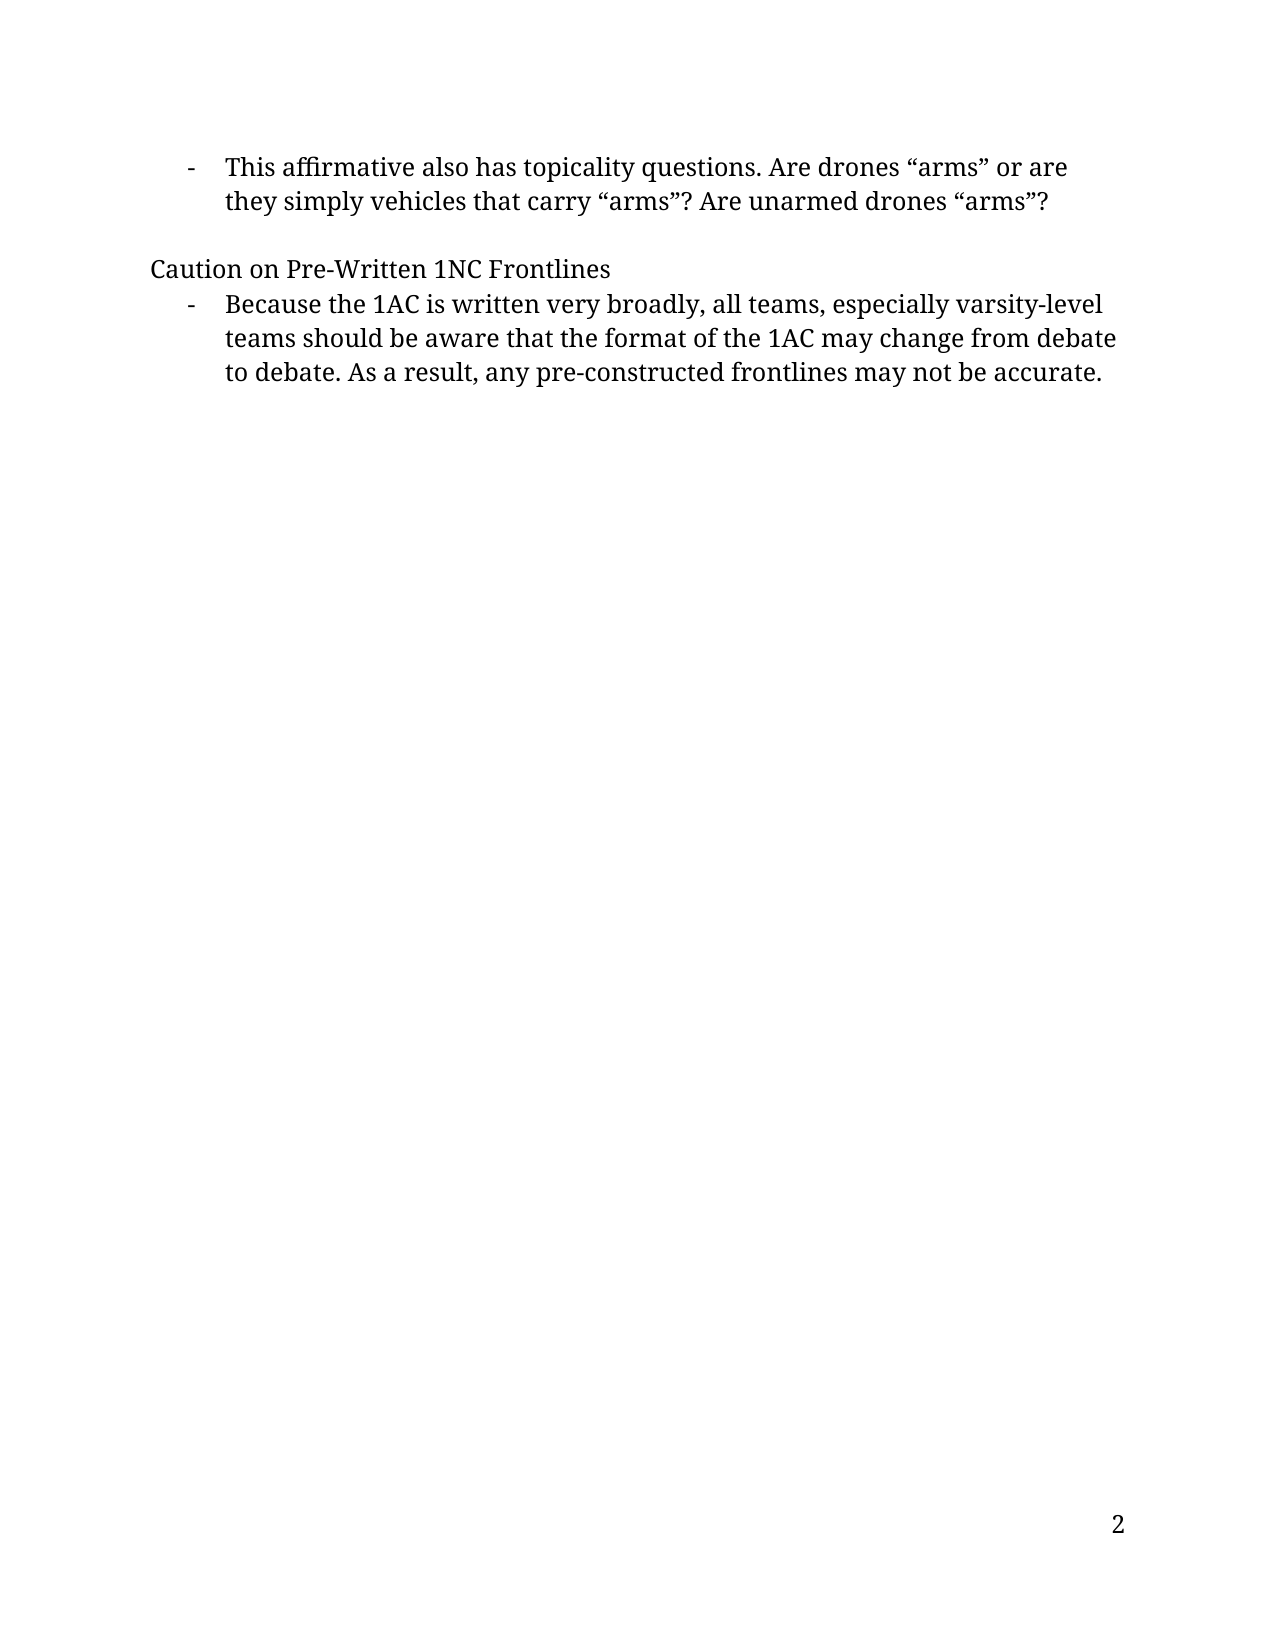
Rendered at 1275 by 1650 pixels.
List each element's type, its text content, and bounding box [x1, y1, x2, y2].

list Because the 1AC is written very broadly, all teams, especially varsity-level teams should be aware that the format of the 1AC may change from debate to debate. As a result, any pre-constructed frontlines may not be accurate. [187, 286, 1125, 388]
list This affirmative also has topicality questions. Are drones “arms” or are they simply vehicles that carry “arms”? Are unarmed drones “arms”? [187, 150, 1125, 218]
text Caution on Pre-Written 1NC Frontlines [150, 252, 1125, 286]
